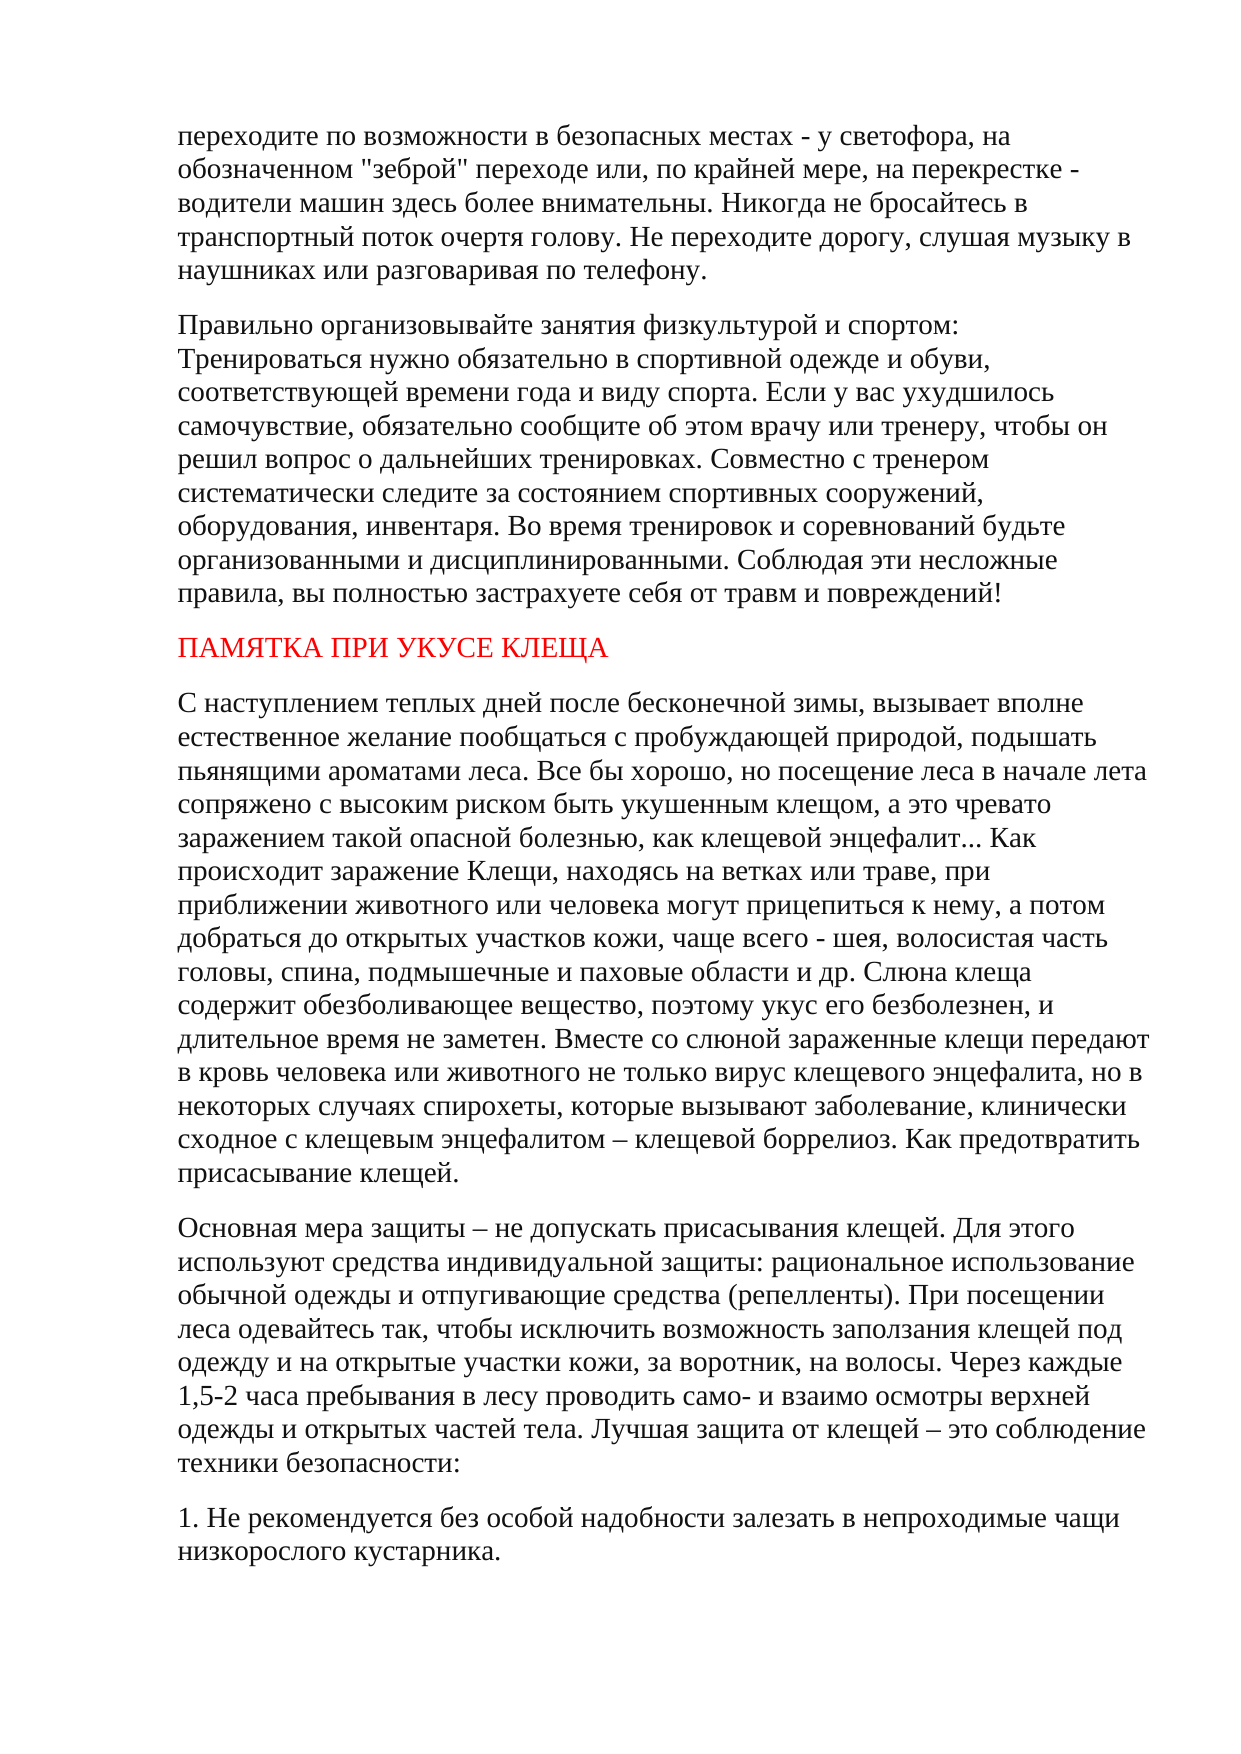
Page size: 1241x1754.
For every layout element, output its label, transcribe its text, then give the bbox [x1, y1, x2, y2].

text С наступлением теплых дней после бесконечной зимы, вызывает вполне естественное желание пообщаться с пробуждающей природой, подышать пьянящими ароматами леса. Все бы хорошо, но посещение леса в начале лета сопряжено с высоким риском быть укушенным клещом, а это чревато заражением такой опасной болезнью, как клещевой энцефалит... Как происходит заражение Клещи, находясь на ветках или траве, при приближении животного или человека могут прицепиться к нему, а потом добраться до открытых участков кожи, чаще всего - шея, волосистая часть головы, спина, подмышечные и паховые области и др. Слюна клеща содержит обезболивающее вещество, поэтому укус его безболезнен, и длительное время не заметен. Вместе со слюной зараженные клещи передают в кровь человека или животного не только вирус клещевого энцефалита, но в некоторых случаях спирохеты, которые вызывают заболевание, клинически сходное с клещевым энцефалитом – клещевой боррелиоз. Как предотвратить присасывание клещей. [177, 686, 1152, 1189]
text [177, 118, 1152, 286]
text Основная мера защиты – не допускать присасывания клещей. Для этого используют средства индивидуальной защиты: рациональное использование обычной одежды и отпугивающие средства (репелленты). При посещении леса одевайтесь так, чтобы исключить возможность заползания клещей под одежду и на открытые участки кожи, за воротник, на волосы. Через каждые 1,5-2 часа пребывания в лесу проводить само- и взаимо осмотры верхней одежды и открытых частей тела. Лучшая защита от клещей – это соблюдение техники безопасности: [177, 1210, 1152, 1478]
text ПАМЯТКА ПРИ УКУСЕ КЛЕЩА [177, 631, 1152, 664]
text 1. Не рекомендуется без особой надобности залезать в непроходимые чащи низкорослого кустарника. [177, 1500, 1152, 1567]
text Правильно организовывайте занятия физкультурой и спортом: Тренироваться нужно обязательно в спортивной одежде и обуви, соответствующей времени года и виду спорта. Если у вас ухудшилось самочувствие, обязательно сообщите об этом врачу или тренеру, чтобы он решил вопрос о дальнейших тренировках. Совместно с тренером систематически следите за состоянием спортивных сооружений, оборудования, инвентаря. Во время тренировок и соревнований будьте организованными и дисциплинированными. Соблюдая эти несложные правила, вы полностью застрахуете себя от травм и повреждений! [177, 307, 1152, 609]
